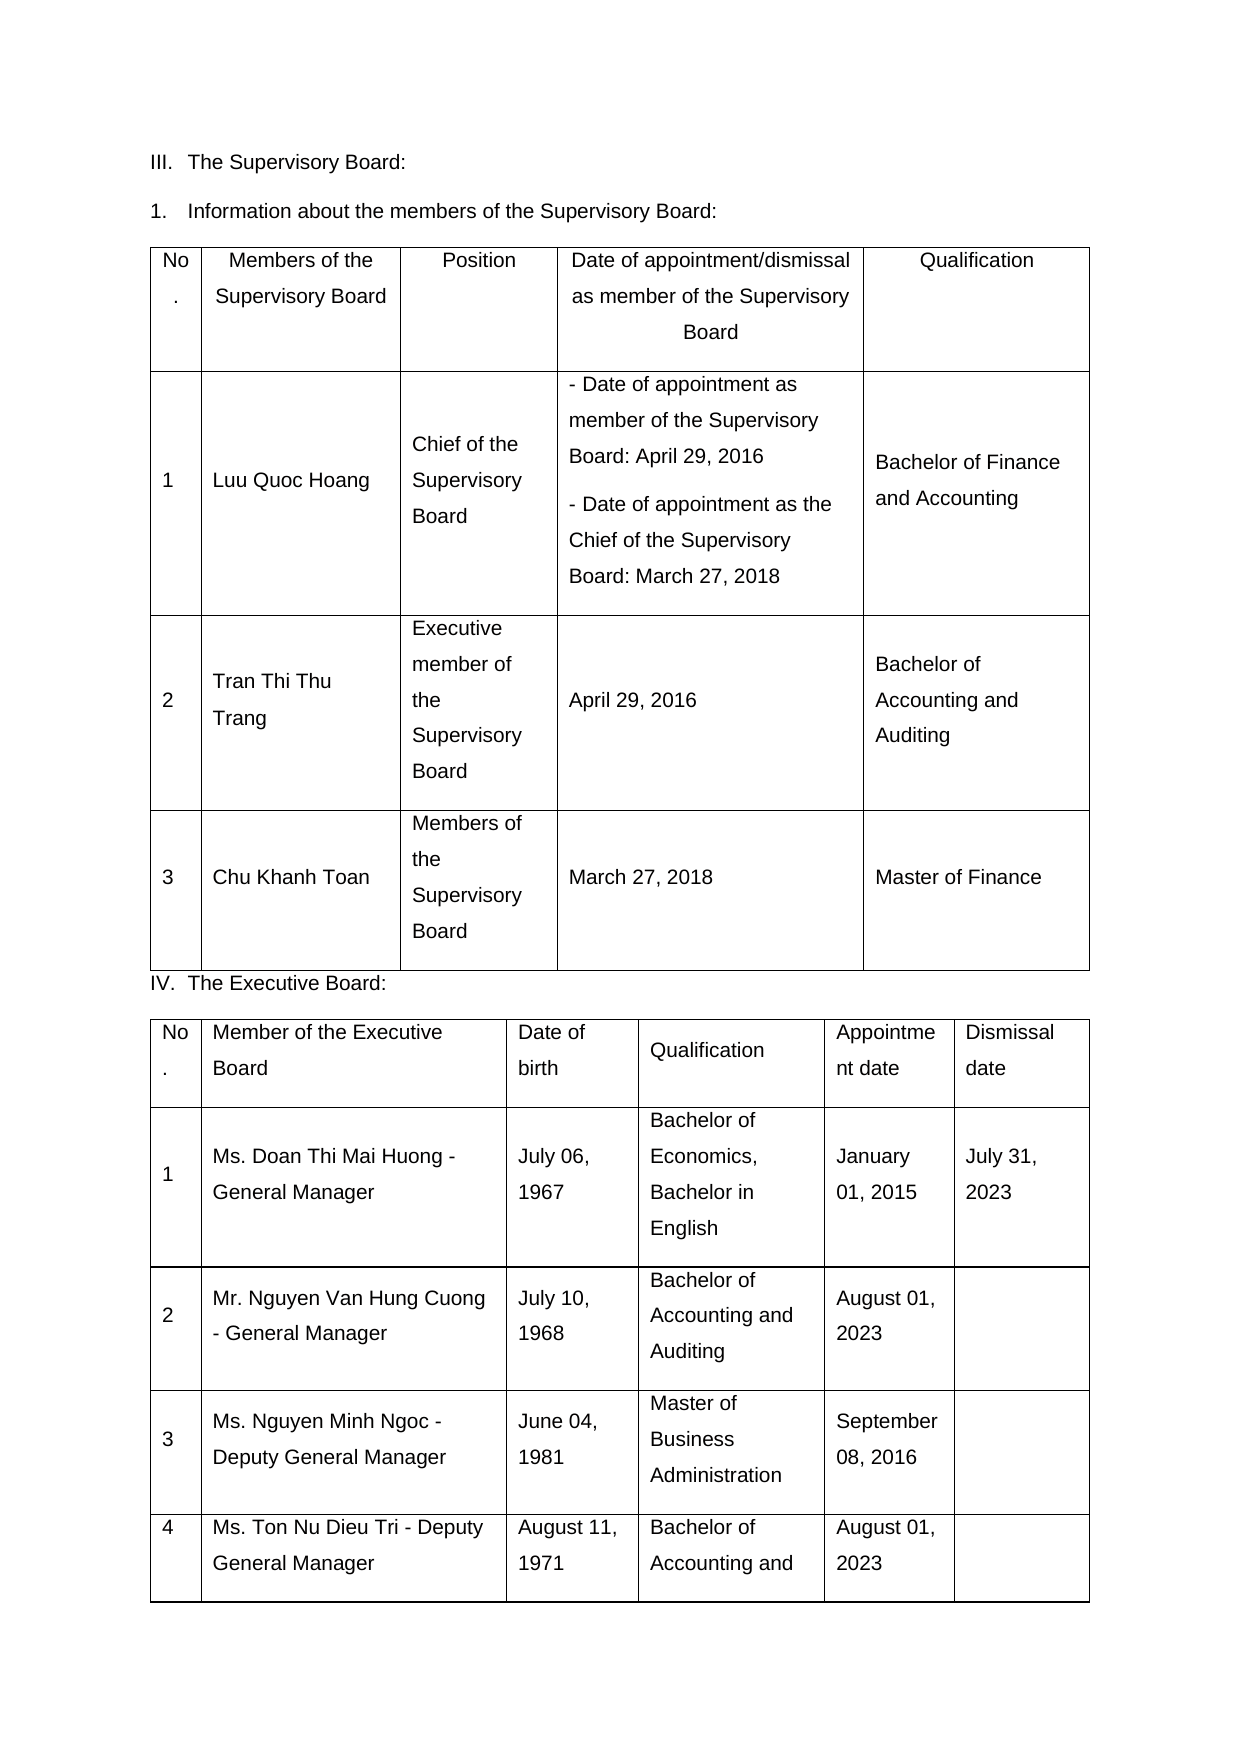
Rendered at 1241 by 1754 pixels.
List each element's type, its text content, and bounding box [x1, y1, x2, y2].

table_cell Bachelor of Accounting and Auditing [864, 616, 1089, 810]
table_cell June 04, 1981 [507, 1391, 638, 1514]
table_cell Executive member of the Supervisory Board [401, 616, 557, 810]
table_cell 3 [151, 1391, 201, 1514]
table_cell January 01, 2015 [825, 1108, 954, 1266]
table_cell 3 [151, 811, 201, 969]
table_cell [202, 1515, 506, 1601]
table_header Qualification [639, 1020, 824, 1107]
table_cell Master of Finance [864, 811, 1089, 969]
table_cell March 27, 2018 [558, 811, 863, 969]
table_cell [639, 1515, 824, 1601]
table_cell Bachelor of Accounting and Auditing [639, 1268, 824, 1390]
table_header Position [401, 248, 557, 371]
table_cell 1 [151, 372, 201, 614]
table_header Dismissal date [955, 1020, 1089, 1107]
table_cell Tran Thi Thu Trang [202, 616, 400, 810]
table_header No. [151, 248, 201, 371]
table_cell Bachelor of Finance and Accounting [864, 372, 1089, 614]
table_cell August 01, 2023 [825, 1268, 954, 1390]
table_header Date of appointment/dismissal as member of the Supervisory Board [558, 248, 863, 371]
table_header Date of birth [507, 1020, 638, 1107]
table_header Members of the Supervisory Board [202, 248, 400, 371]
table_cell Chief of the Supervisory Board [401, 372, 557, 614]
table_header Qualification [864, 248, 1089, 371]
table_cell April 29, 2016 [558, 616, 863, 810]
table_cell Date of appointment as member of the Supervisory Board: April 29, 2016 Date of appointment as the Chief of the Supervisory Board: March 27, 2018 [558, 372, 863, 614]
table_cell Luu Quoc Hoang [202, 372, 400, 614]
table_cell Mr. Nguyen Van Hung Cuong - General Manager [202, 1268, 506, 1390]
table_cell August 01, 2023 [825, 1515, 954, 1601]
table_cell Members of the Supervisory Board [401, 811, 557, 969]
table_header Appointment date [825, 1020, 954, 1107]
table_cell August 11, 1971 [507, 1515, 638, 1601]
table_header Member of the Executive Board [202, 1020, 506, 1107]
table_cell 4 [151, 1515, 201, 1601]
table_cell 2 [151, 1268, 201, 1390]
list The Supervisory Board: [187, 150, 1090, 174]
table_cell July 06, 1967 [507, 1108, 638, 1266]
table_cell Bachelor of Economics, Bachelor in English [639, 1108, 824, 1266]
table_cell July 31, 2023 [955, 1108, 1089, 1266]
table_header No. [151, 1020, 201, 1107]
table_cell [955, 1268, 1089, 1390]
table_cell Ms. Doan Thi Mai Huong - General Manager [202, 1108, 506, 1266]
table_cell July 10, 1968 [507, 1268, 638, 1390]
list Information about the members of the Supervisory Board: [150, 198, 1090, 222]
table_cell [955, 1391, 1089, 1514]
table_cell Master of Business Administration [639, 1391, 824, 1514]
list The Executive Board: [187, 971, 1090, 994]
table_cell Chu Khanh Toan [202, 811, 400, 969]
table_cell 1 [151, 1108, 201, 1266]
table_cell [955, 1515, 1089, 1601]
table_cell Ms. Nguyen Minh Ngoc - Deputy General Manager [202, 1391, 506, 1514]
table_cell September 08, 2016 [825, 1391, 954, 1514]
table_cell 2 [151, 616, 201, 810]
